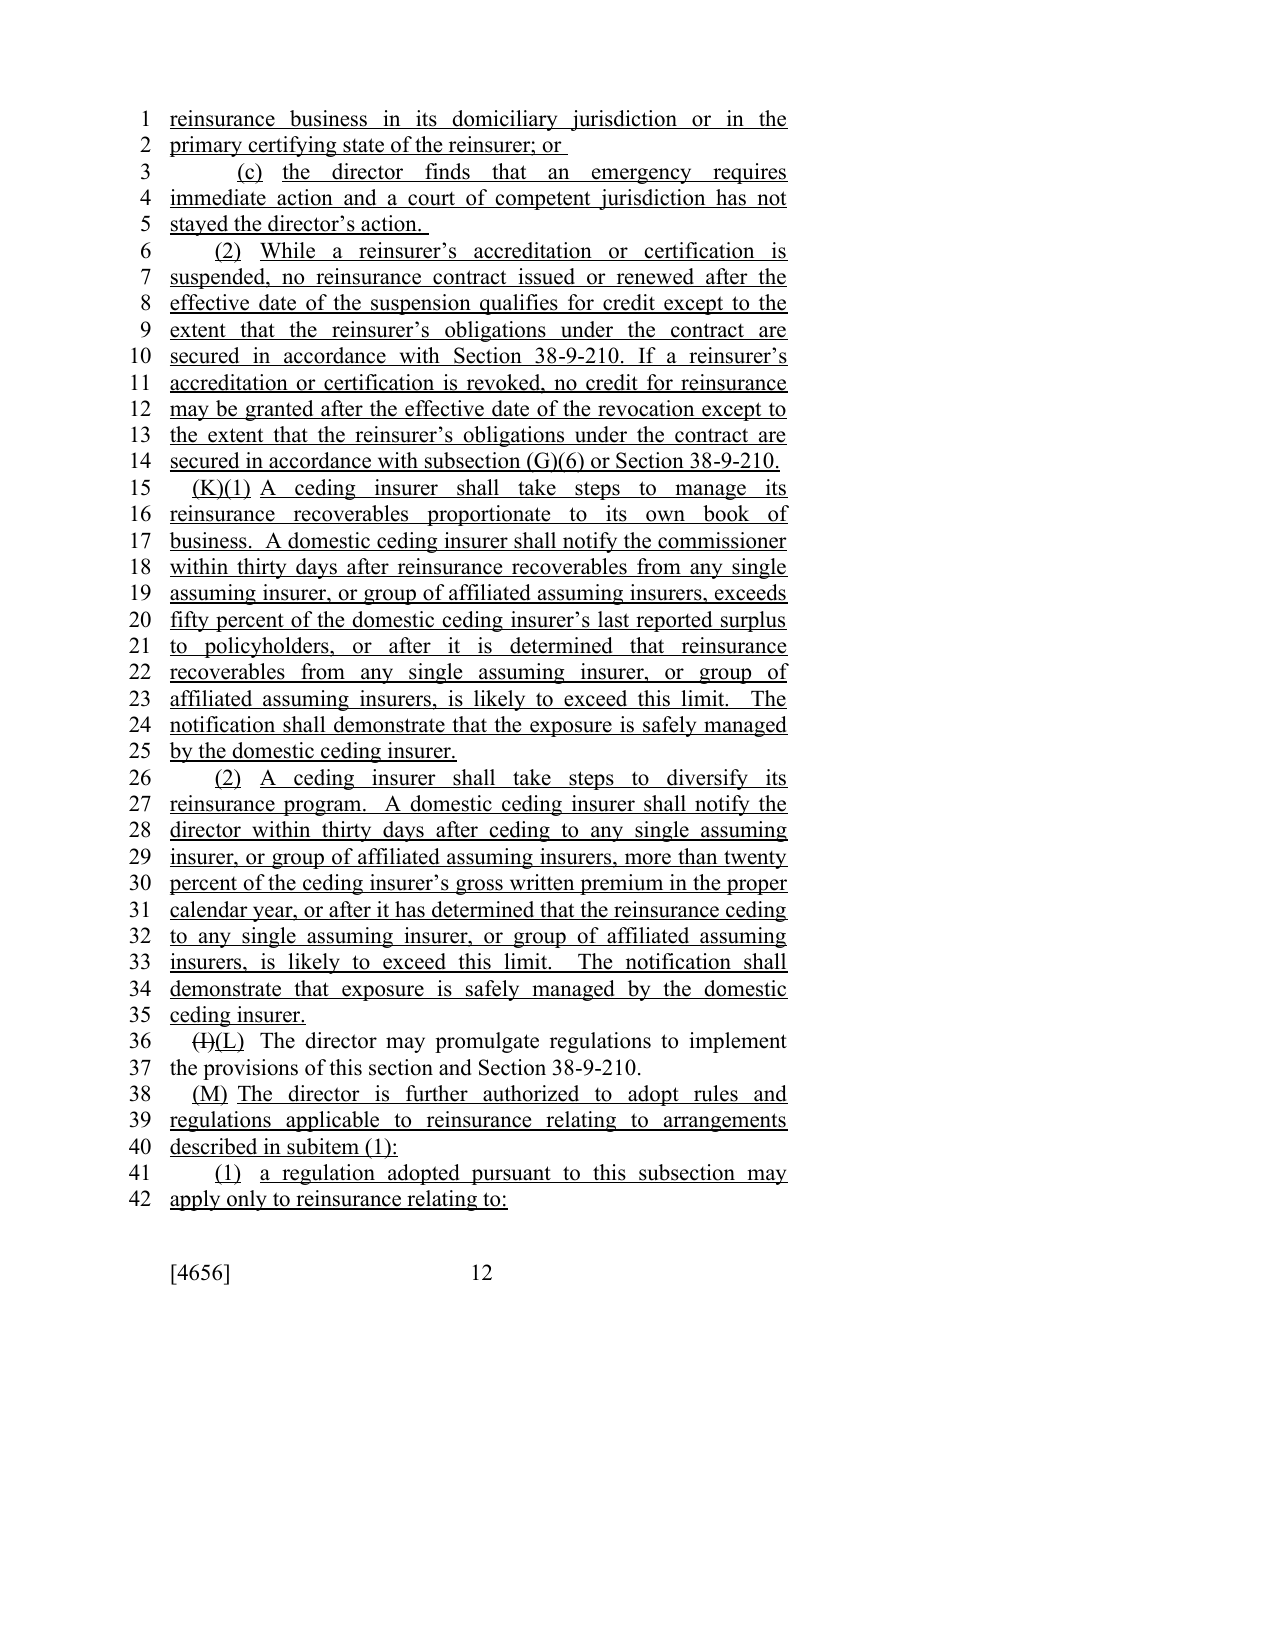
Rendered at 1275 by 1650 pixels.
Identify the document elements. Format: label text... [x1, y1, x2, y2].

text (1) a regulation adopted pursuant to this subsection may apply only to reinsurance relating to: [169, 1159, 787, 1212]
text (M) The director is further authorized to adopt rules and regulations applicable to reinsurance relating to arrangements described in subitem (1): [169, 1130, 787, 1159]
text (c) the director finds that an emergency requires immediate action and a court of competent jurisdiction has not stayed the director’s action. [169, 158, 787, 207]
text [169, 105, 787, 128]
text (c) the director finds that an emergency requires immediate action and a court of competent jurisdiction has not stayed the director’s action. [169, 208, 787, 237]
text (I)(L) The director may promulgate regulations to implement the provisions of this section and Section 38-9-210. [169, 1027, 787, 1080]
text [169, 129, 787, 158]
text (M) The director is further authorized to adopt rules and regulations applicable to reinsurance relating to arrangements described in subitem (1): [169, 1080, 787, 1129]
